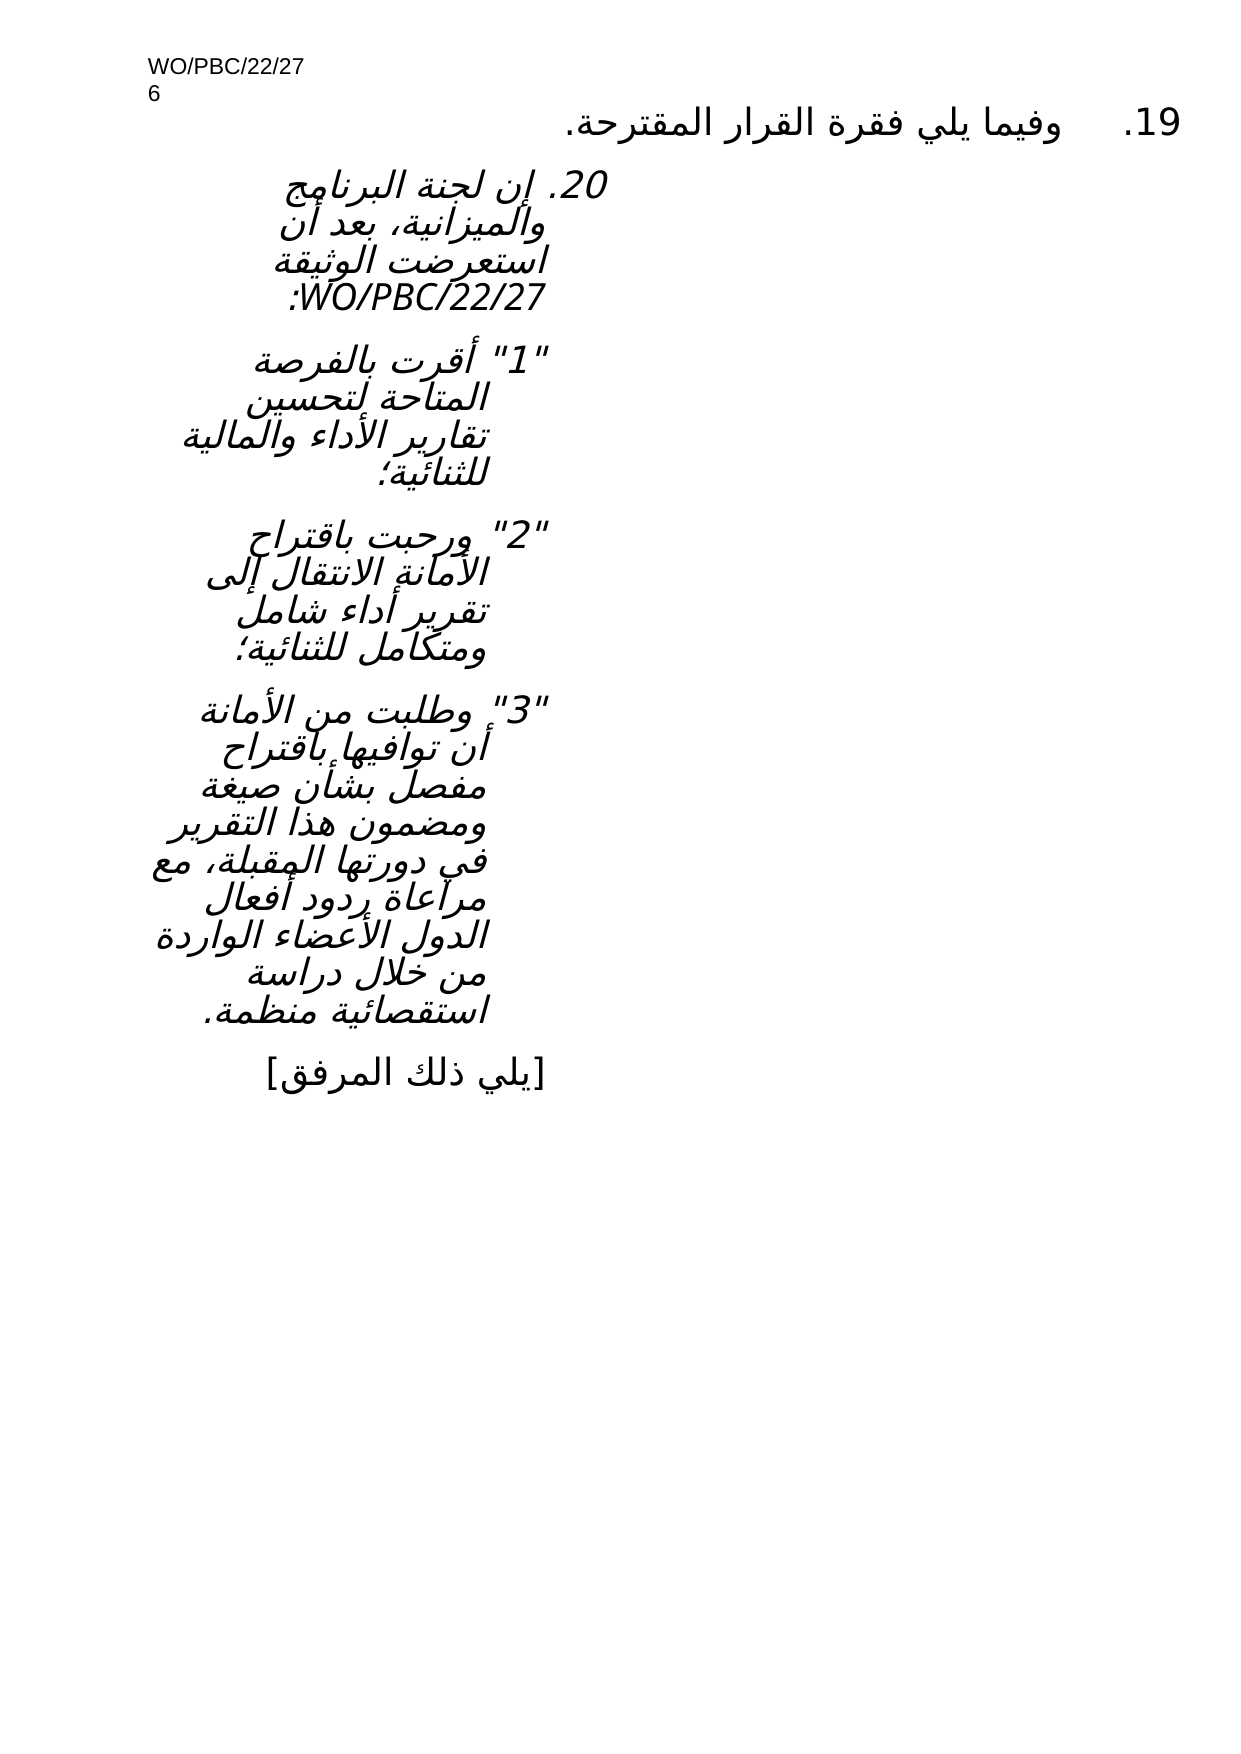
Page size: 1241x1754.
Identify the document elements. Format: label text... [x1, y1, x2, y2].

list إن لجنة البرنامج والميزانية، بعد أن استعرضت الوثيقة WO/PBC/22/27: [148, 168, 546, 318]
list وفيما يلي فقرة القرار المقترحة. [760, 106, 1122, 143]
list ورحبت باقتراح الأمانة الانتقال إلى تقرير أداء شامل ومتكامل للثنائية؛ [148, 518, 487, 668]
text [يلي ذلك المرفق] [336, 1056, 546, 1093]
text [يلي ذلك المرفق] [148, 1056, 376, 1093]
list وفيما يلي فقرة القرار المقترحة. [148, 106, 696, 143]
list وفيما يلي فقرة القرار المقترحة. [626, 106, 798, 143]
list وطلبت من الأمانة أن توافيها باقتراح مفصل بشأن صيغة ومضمون هذا التقرير في دورتها المقبلة، مع مراعاة ردود أفعال الدول الأعضاء الواردة من خلال دراسة استقصائية منظمة. [148, 693, 487, 1031]
list أقرت بالفرصة المتاحة لتحسين تقارير الأداء والمالية للثنائية؛ [148, 343, 487, 493]
